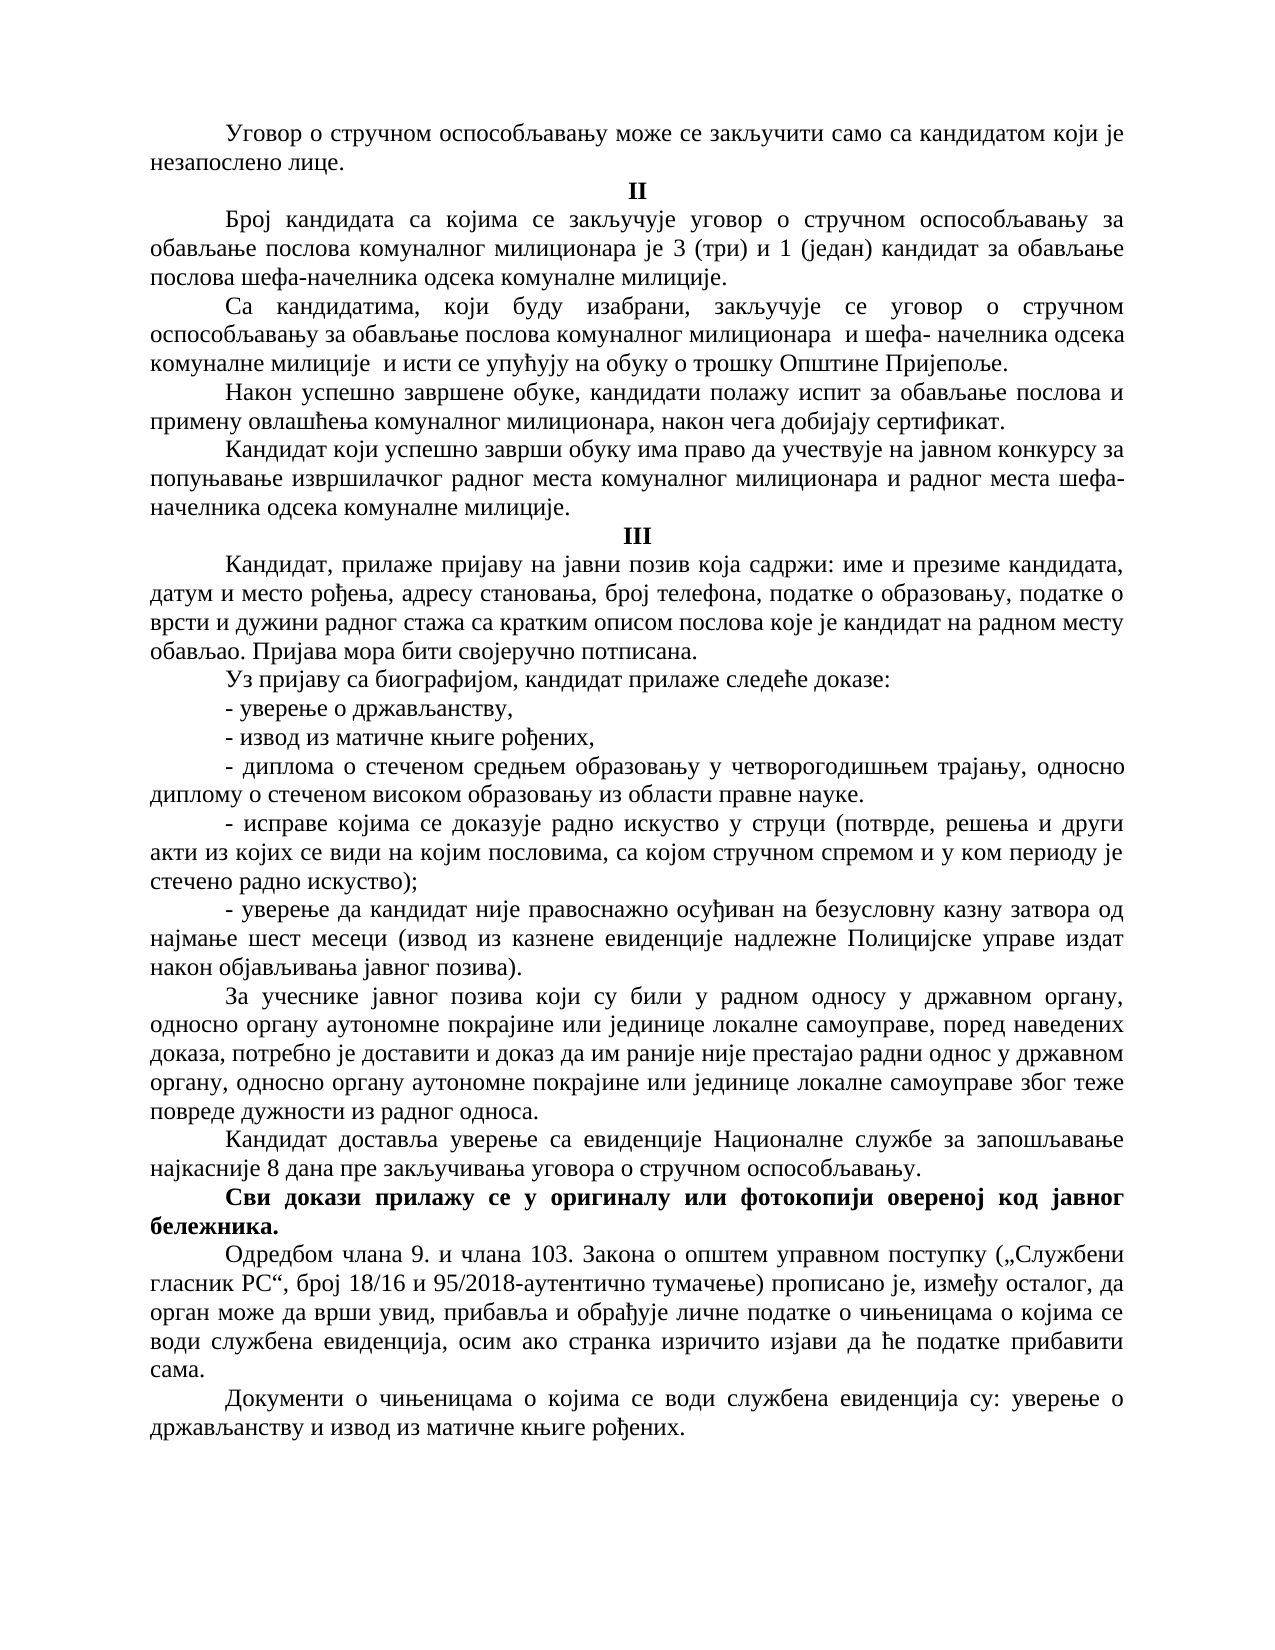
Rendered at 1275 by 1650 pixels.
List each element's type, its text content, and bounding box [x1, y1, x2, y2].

text Кандидат, прилаже пријаву на јавни позив која садржи: име и презиме кандидата, датум и место рођења, адресу становања, број телефона, податке о образовању, податке о врсти и дужини радног стажа са кратким описом послова које је кандидат на радном месту обављао. Пријава мора бити својеручно потписана. [150, 549, 1125, 664]
text Кандидат доставља уверење са евиденције Националне службе за запошљавање најкасније 8 дана пре закључивања уговора о стручном оспособљавању. [150, 1124, 1125, 1182]
text - исправе којима се доказује радно искуство у струци (потврде, решења и други акти из којих се види на којим пословима, са којом стручном спремом и у ком периоду је стечено радно искуство); [150, 808, 1125, 894]
text - извод из матичне књиге рођених, [150, 722, 1125, 751]
text Уговор о стручном оспособљавању може се закључити само са кандидатом који је незапослено лице. [150, 118, 1125, 176]
text Након успешно завршене обуке, кандидати полажу испит за обављање послова и примену овлашћења комуналног милиционара, након чега добијају сертификат. [150, 377, 1125, 434]
text Сви докази прилажу се у оригиналу или фотокопији овереној код јавног бележника. [150, 1182, 1125, 1239]
text Кандидат који успешно заврши обуку има право да учествује на јавном конкурсу за попуњавање извршилачког радног места комуналног милиционара и радног места шефа-начелника одсека комуналне милиције. [150, 434, 1125, 521]
text Одредбом члана 9. и члана 103. Закона о општем управном поступку („Службени гласник РС“, број 18/16 и 95/2018-аутентично тумачење) прописано је, између осталог, да орган може да врши увид, прибавља и обрађује личне податке о чињеницама о којима се води службена евиденција, осим ако странка изричито изјави да ће податке прибавити сама. [150, 1239, 1125, 1383]
text - уверење да кандидат није правоснажно осуђиван на безусловну казну затвора од најмање шест месеци (извод из казнене евиденције надлежне Полицијске управе издат након објављивања јавног позива). [150, 894, 1125, 981]
text Број кандидата са којима се закључује уговор о стручном оспособљавању за обављање послова комуналног милиционара је 3 (три) и 1 (један) кандидат за обављање послова шефа-начелника одсека комуналне милиције. [150, 204, 1125, 291]
text Уз пријаву са биографијом, кандидат прилаже следеће доказе: [150, 664, 1125, 693]
text За учеснике јавног позива који су били у радном односу у државном органу, односно органу аутономне покрајине или јединице локалне самоуправе, поред наведених доказа, потребно је доставити и доказ да им раније није престајао радни однос у државном органу, односно органу аутономне покрајине или јединице локалне самоуправе због теже повреде дужности из радног односа. [150, 981, 1125, 1124]
text - уверење о држављанству, [150, 693, 1125, 722]
text Са кандидатима, који буду изабрани, закључује се уговор о стручном оспособљавању за обављање послова комуналног милиционара и шефа- начелника одсека комуналне милиције и исти се упућују на обуку о трошку Општине Пријепоље. [150, 291, 1125, 377]
text Документи о чињеницама о којима се води службена евиденција су: уверење о држављанству и извод из матичне књиге рођених. [150, 1383, 1125, 1441]
text III [150, 521, 1125, 549]
text II [150, 176, 1125, 204]
text - диплома о стеченом средњем образовању у четворогодишњем трајању, односно диплому о стеченом високом образовању из области правне науке. [150, 751, 1125, 808]
